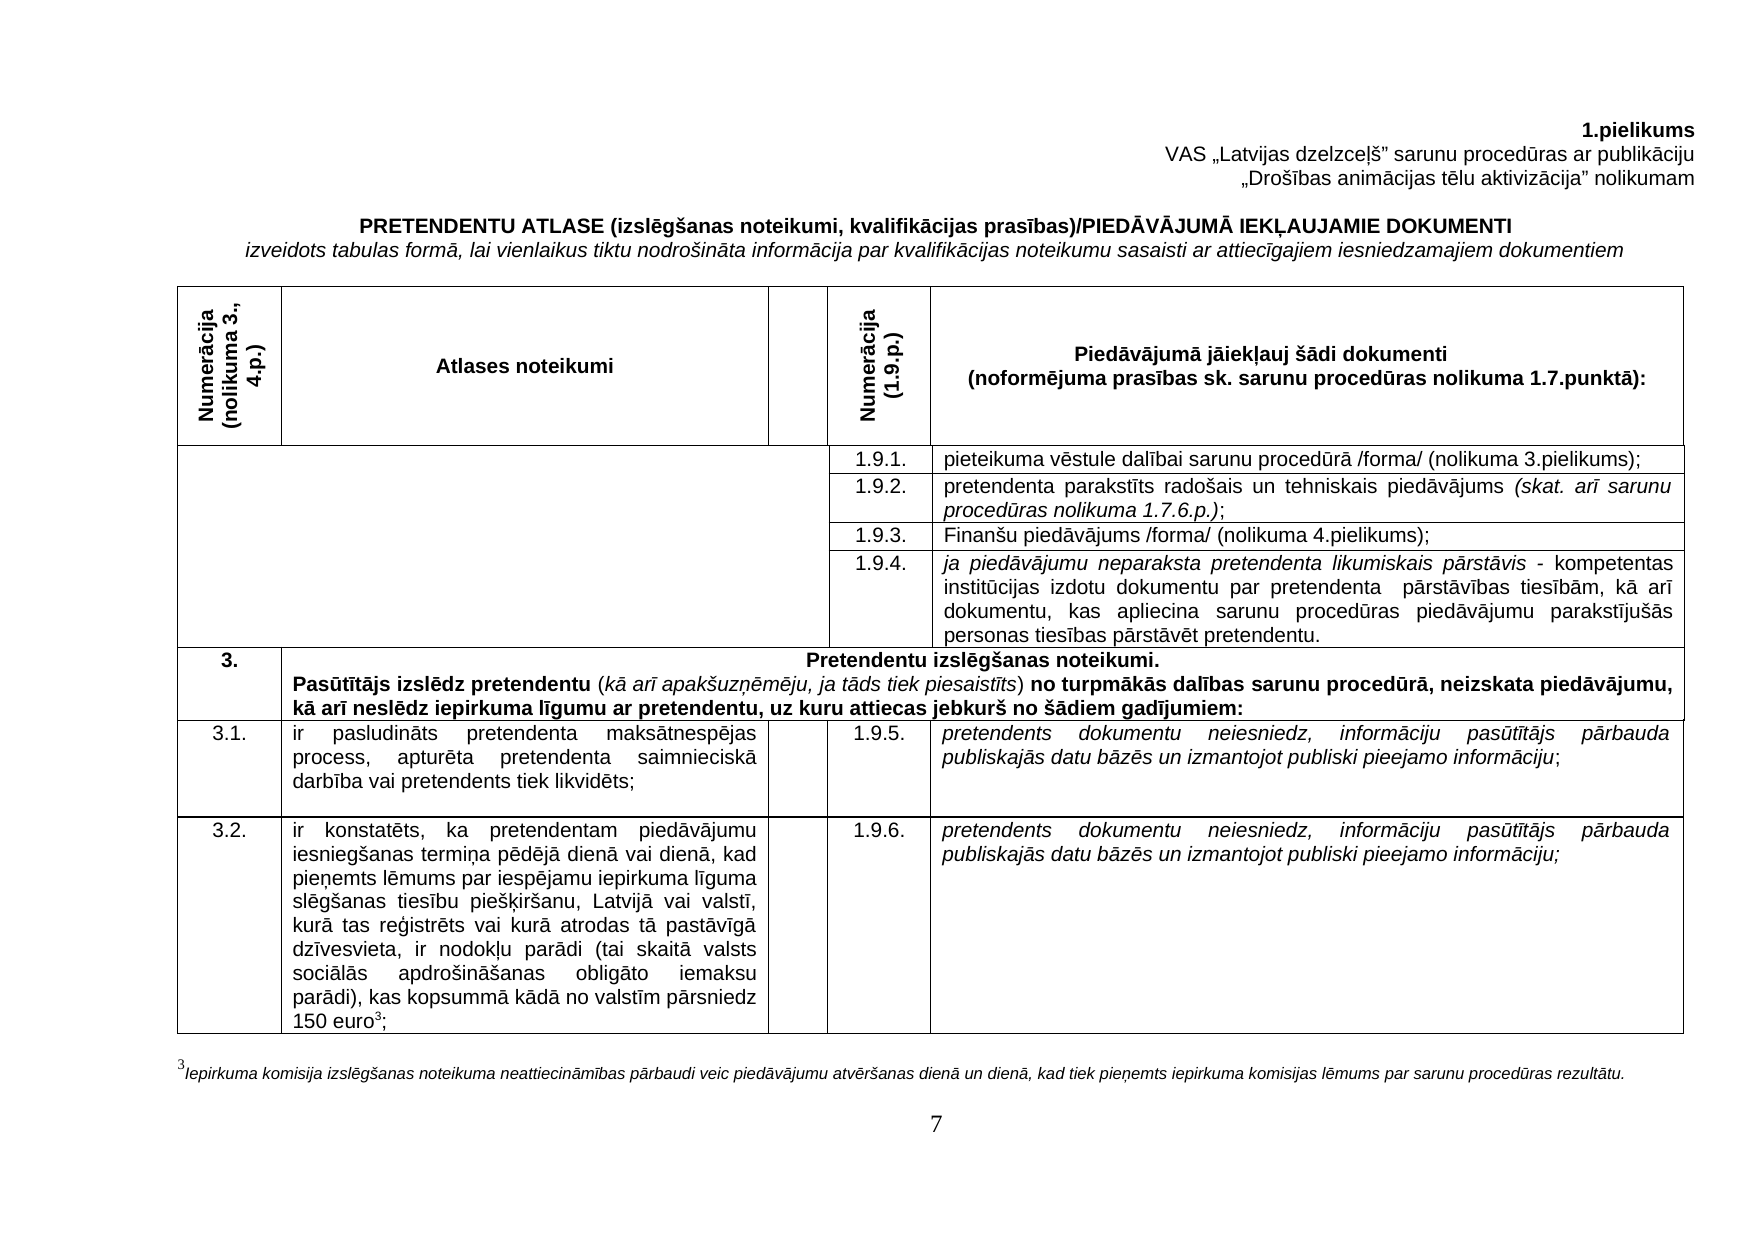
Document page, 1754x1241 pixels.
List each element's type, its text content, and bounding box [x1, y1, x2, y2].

table_cell Finanšu piedāvājums /forma/ (nolikuma 4.pielikums); [933, 523, 1684, 550]
table_cell ja piedāvājumu neparaksta pretendenta likumiskais pārstāvis - kompetentas institūcijas izdotu dokumentu par pretendenta pārstāvības tiesībām, kā arī dokumentu, kas apliecina sarunu procedūras piedāvājumu parakstījušās personas tiesības pārstāvēt pretendentu. [933, 551, 1684, 647]
table_cell [769, 818, 827, 1033]
table_header Numerācija (nolikuma 3., 4.p.) [178, 287, 281, 445]
table_cell 1.9.3. [830, 523, 932, 550]
table_cell ir konstatēts, ka pretendentam piedāvājumu iesniegšanas termiņa pēdējā dienā vai dienā, kad pieņemts lēmums par iespējamu iepirkuma līguma slēgšanas tiesību piešķiršanu, Latvijā vai valstī, kurā tas reģistrēts vai kurā atrodas tā pastāvīgā dzīvesvieta, ir nodokļu parādi (tai skaitā valsts sociālās apdrošināšanas obligāto iemaksu parādi), kas kopsummā kādā no valstīm pārsniedz 150 euro; [282, 818, 768, 1033]
table_cell 1.9.6. [828, 818, 930, 1033]
text 1.pielikums [177, 118, 1695, 142]
table_header Atlases noteikumi [282, 287, 768, 445]
text „Drošības animācijas tēlu aktivizācija” nolikumam [177, 166, 1695, 190]
table_cell [178, 446, 829, 647]
table_cell 3. [178, 648, 281, 719]
table_header Piedāvājumā jāiekļauj šādi dokumenti (noformējuma prasības sk. sarunu procedūras nolikuma 1.7.punktā): [931, 287, 1683, 445]
text VAS „Latvijas dzelzceļš” sarunu procedūras ar publikāciju [177, 142, 1695, 166]
table_cell 3.2. [178, 818, 281, 1033]
table_cell Pretendentu izslēgšanas noteikumi. Pasūtītājs izslēdz pretendentu (kā arī apakšuzņēmēju, ja tāds tiek piesaistīts) no turpmākās dalības sarunu procedūrā, neizskata piedāvājumu, kā arī neslēdz iepirkuma līgumu ar pretendentu, uz kuru attiecas jebkurš no šādiem gadījumiem: [282, 648, 1684, 719]
table_cell pretendents dokumentu neiesniedz, informāciju pasūtītājs pārbauda publiskajās datu bāzēs un izmantojot publiski pieejamo informāciju; [931, 818, 1683, 1033]
table_cell pieteikuma vēstule dalībai sarunu procedūrā /forma/ (nolikuma 3.pielikums); [933, 446, 1684, 473]
table_cell pretendents dokumentu neiesniedz, informāciju pasūtītājs pārbauda publiskajās datu bāzēs un izmantojot publiski pieejamo informāciju; [931, 721, 1683, 816]
table_cell 1.9.1. [830, 446, 932, 473]
text izveidots tabulas formā, lai vienlaikus tiktu nodrošināta informācija par kvalifikācijas noteikumu sasaisti ar attiecīgajiem iesniedzamajiem dokumentiem [177, 238, 1695, 262]
table_cell [769, 721, 827, 816]
table_cell 3.1. [178, 721, 281, 816]
table_cell 1.9.4. [830, 551, 932, 647]
table_header Numerācija (1.9.p.) [828, 287, 930, 445]
table_cell pretendenta parakstīts radošais un tehniskais piedāvājums (skat. arī sarunu procedūras nolikuma 1.7.6.p.); [933, 474, 1684, 522]
text PRETENDENTU ATLASE (izslēgšanas noteikumi, kvalifikācijas prasības)/PIEDĀVĀJUMĀ IEKĻAUJAMIE DOKUMENTI [177, 214, 1695, 238]
table_header [769, 287, 827, 445]
table_cell 1.9.5. [828, 721, 930, 816]
table_cell 1.9.2. [830, 474, 932, 522]
table_cell ir pasludināts pretendenta maksātnespējas process, apturēta pretendenta saimnieciskā darbība vai pretendents tiek likvidēts; [282, 721, 768, 816]
